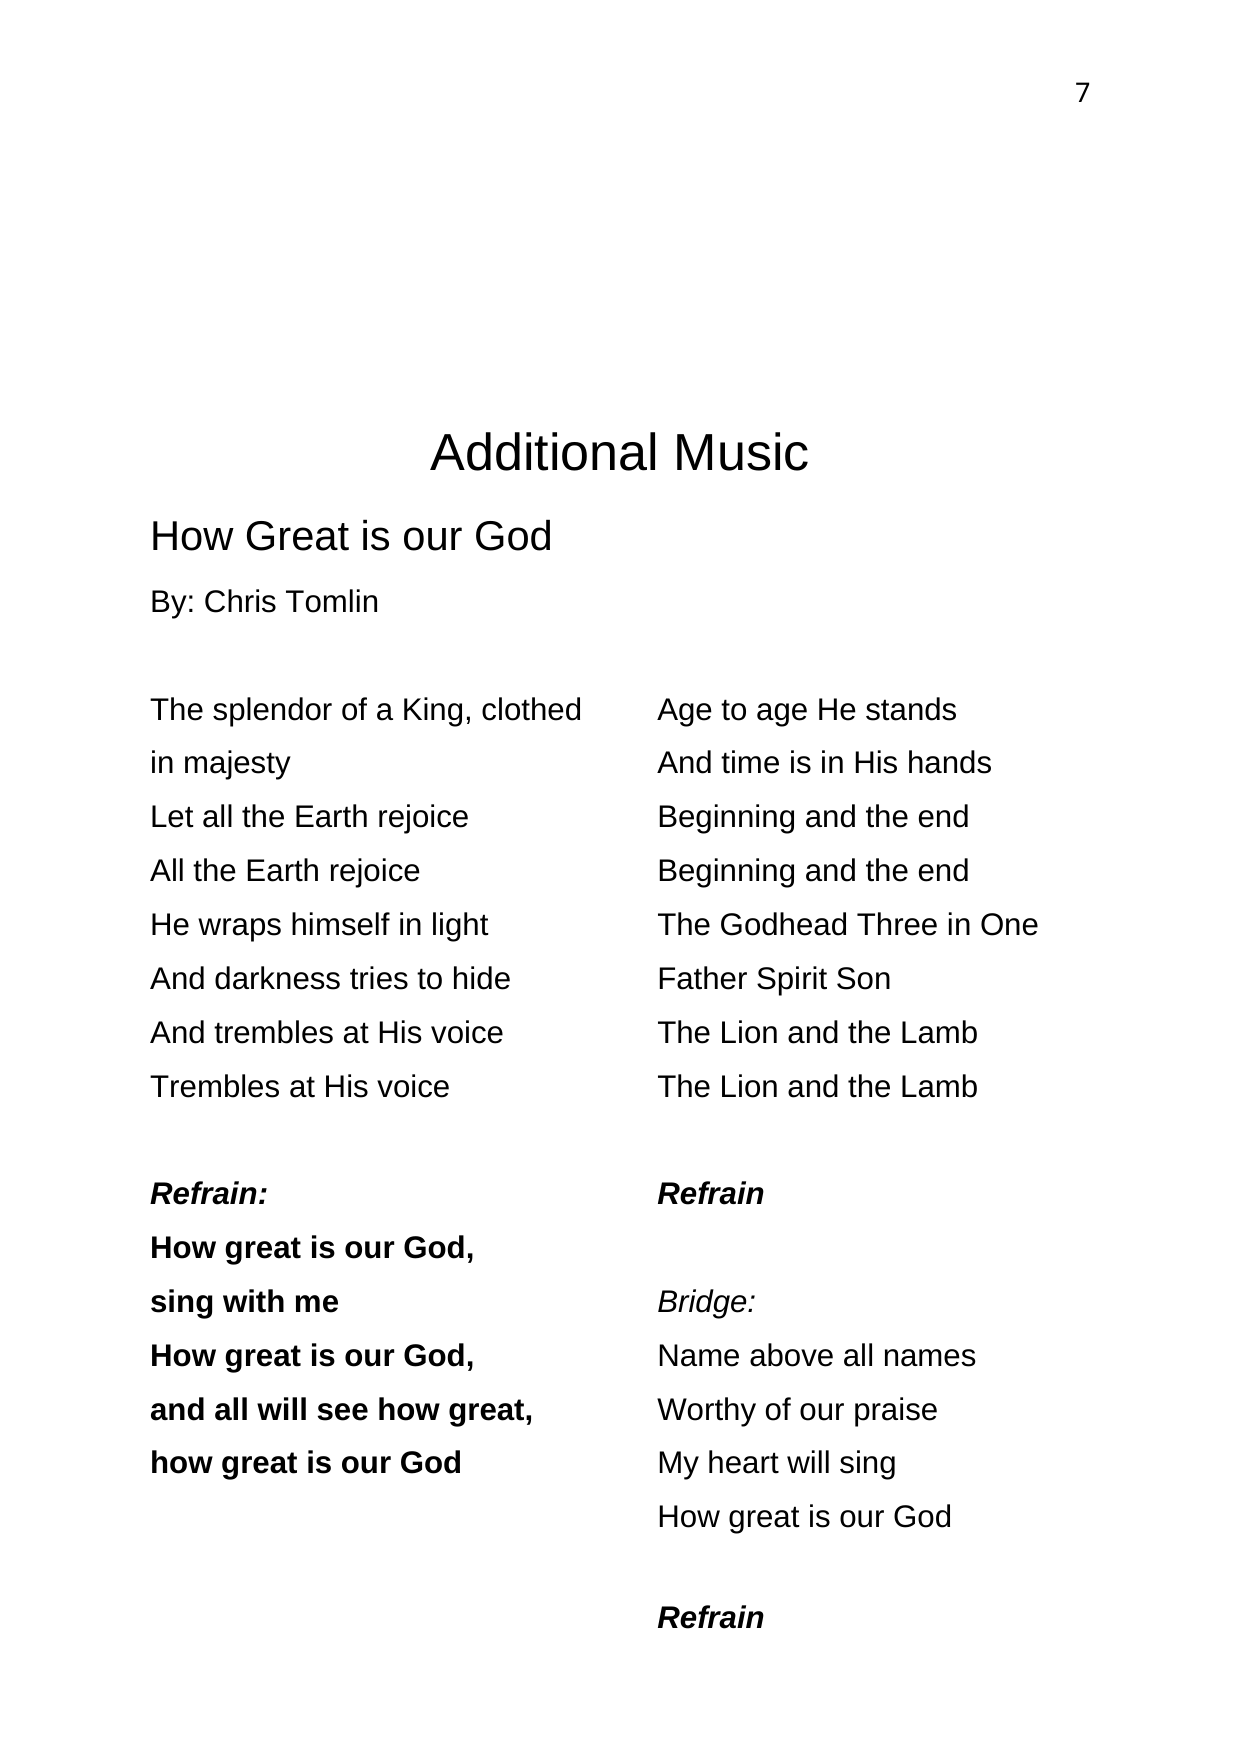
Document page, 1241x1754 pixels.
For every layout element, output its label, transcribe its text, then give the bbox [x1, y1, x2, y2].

text Refrain [657, 1599, 1090, 1635]
text Refrain: [150, 1175, 583, 1211]
text Age to age He stands And time is in His hands Beginning and the end Beginning and the end [657, 691, 1090, 888]
text and all will see how great, how great is our God [150, 1391, 583, 1481]
text Refrain [657, 1175, 1090, 1211]
text The Godhead Three in One Father Spirit Son The Lion and the Lamb The Lion and the Lamb [657, 906, 1090, 1103]
text The splendor of a King, clothed in majesty Let all the Earth rejoice All the Earth rejoice [150, 691, 583, 888]
text Name above all names Worthy of our praise My heart will sing How great is our God [657, 1337, 1090, 1534]
text Additional Music [150, 421, 1090, 481]
text Bridge: [657, 1283, 1090, 1319]
text By: Chris Tomlin [150, 583, 1090, 619]
text sing with me How great is our God, [150, 1283, 583, 1373]
text How great is our God, [150, 1229, 583, 1265]
text He wraps himself in light And darkness tries to hide And trembles at His voice Trembles at His voice [150, 906, 583, 1103]
text How Great is our God [150, 511, 1090, 559]
